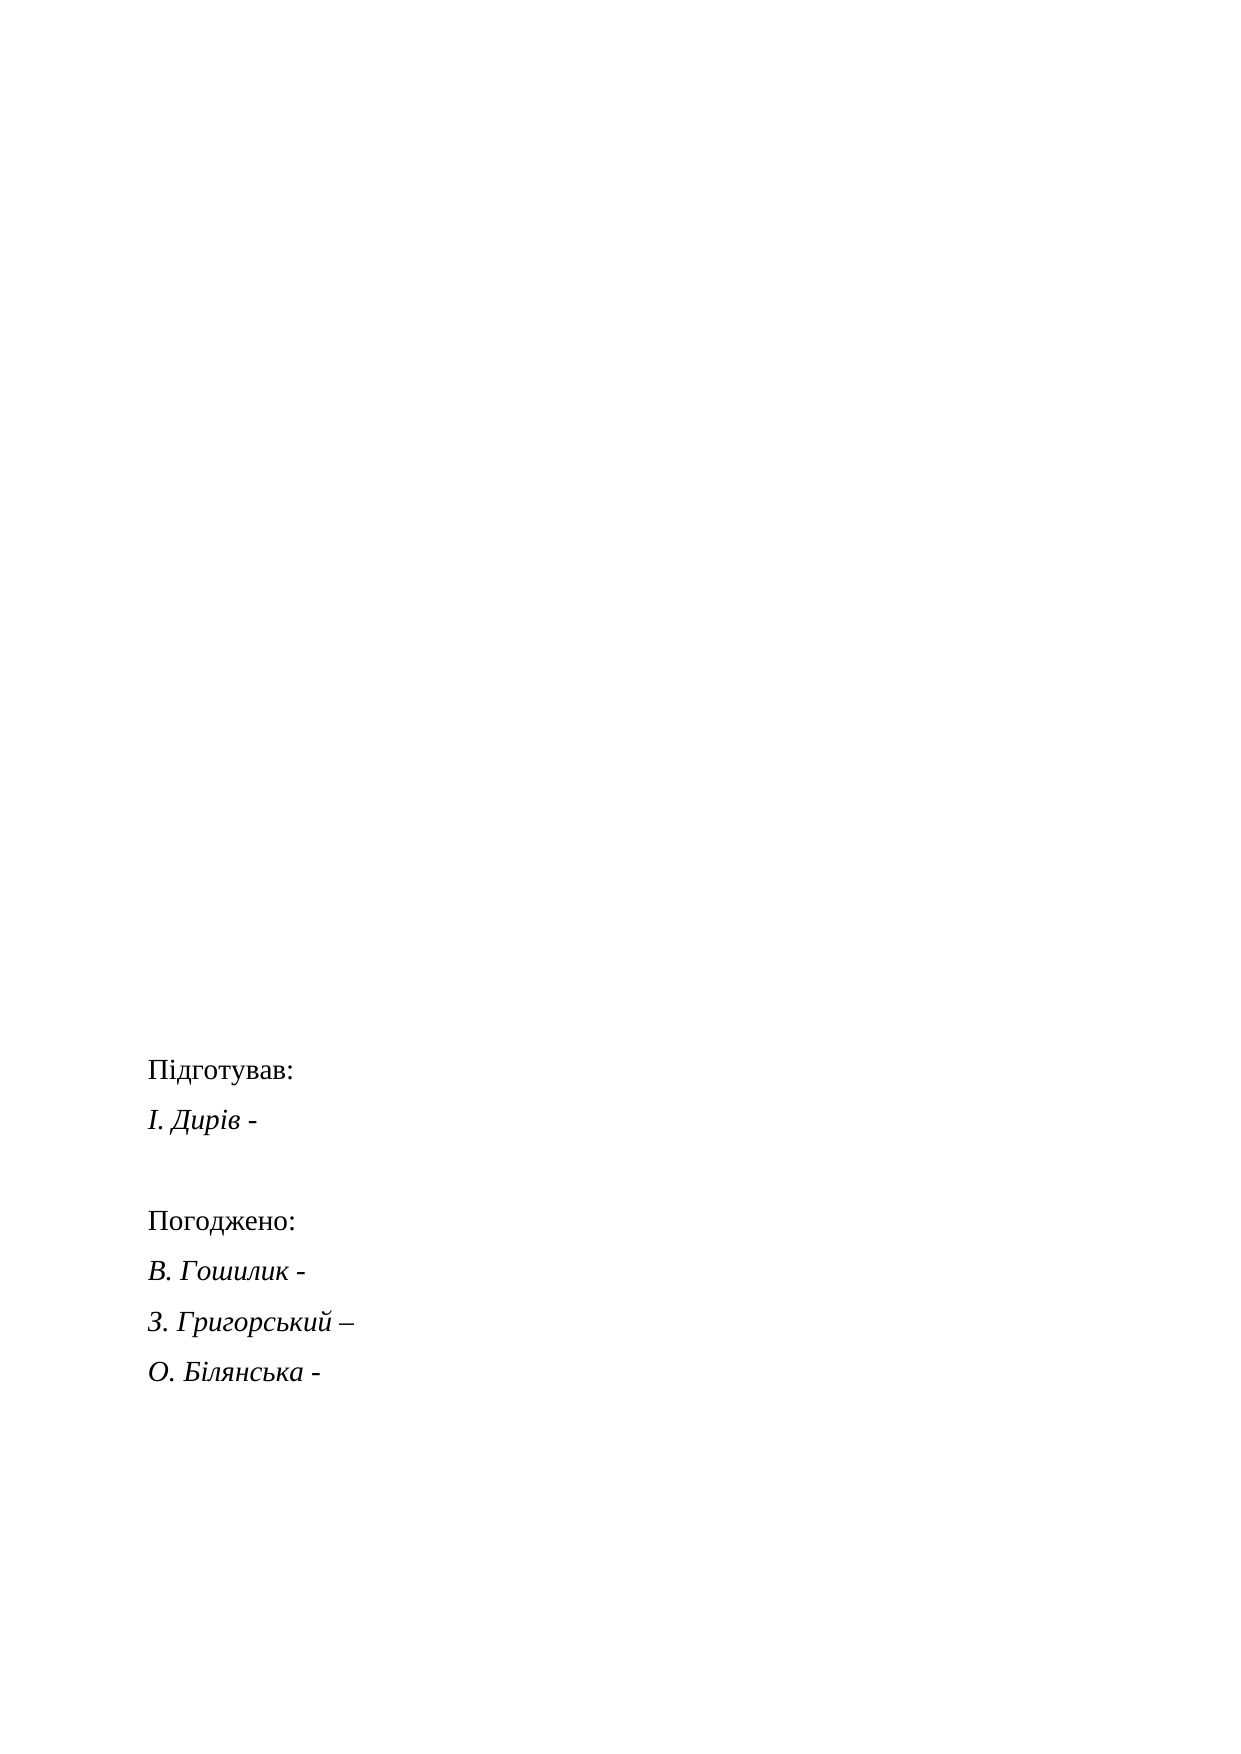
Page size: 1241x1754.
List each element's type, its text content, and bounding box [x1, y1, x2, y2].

text З. Григорський – [148, 1304, 1152, 1337]
text Погоджено: [148, 1203, 1152, 1237]
text В. Гошилик - [148, 1253, 1152, 1287]
text О. Білянська - [148, 1354, 1152, 1387]
text Підготував: [148, 1052, 1152, 1086]
text І. Дирів - [148, 1102, 1152, 1136]
